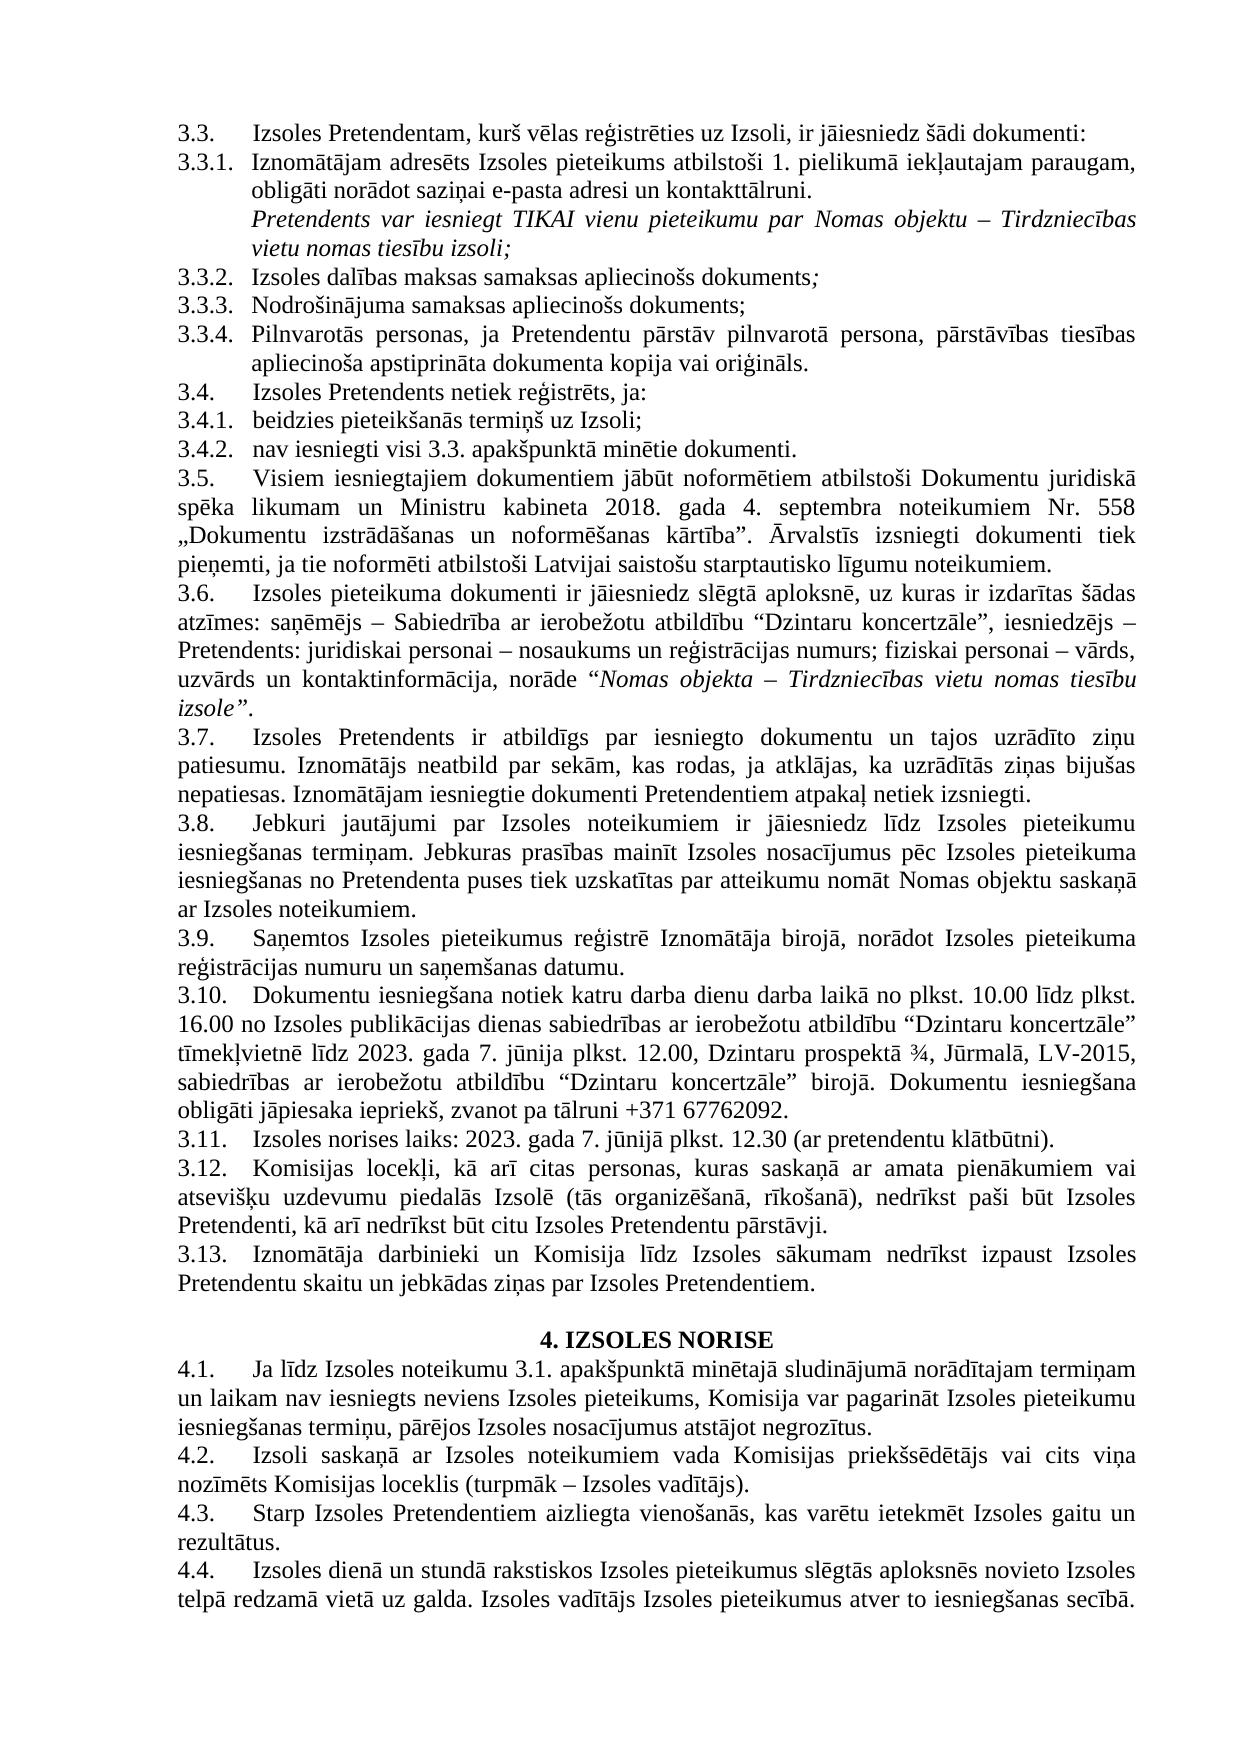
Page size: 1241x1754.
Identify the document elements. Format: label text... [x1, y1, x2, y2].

list Izsoles Pretendents netiek reģistrēts, ja: [177, 377, 1137, 406]
list Dokumentu iesniegšana notiek katru darba dienu darba laikā no plkst. 10.00 līdz plkst. 16.00 no Izsoles publikācijas dienas sabiedrības ar ierobežotu atbildību “Dzintaru koncertzāle” tīmekļvietnē līdz 2023. gada 7. jūnija plkst. 12.00, Dzintaru prospektā ¾, Jūrmalā, LV-2015, sabiedrības ar ierobežotu atbildību “Dzintaru koncertzāle” birojā. Dokumentu iesniegšana obligāti jāpiesaka iepriekš, zvanot pa tālruni +371 67762092. [177, 981, 1137, 1124]
list nav iesniegti visi 3.3. apakšpunktā minētie dokumenti. [177, 434, 1137, 463]
text Pretendents var iesniegt TIKAI vienu pieteikumu par Nomas objektu – Tirdzniecības vietu nomas tiesību izsoli; [177, 204, 1137, 262]
text 4. IZSOLES NORISE [177, 1326, 1137, 1354]
list Starp Izsoles Pretendentiem aizliegta vienošanās, kas varētu ietekmēt Izsoles gaitu un rezultātus. [177, 1498, 1137, 1556]
list Nodrošinājuma samaksas apliecinošs dokuments; [177, 291, 1137, 319]
list Izsoles Pretendents ir atbildīgs par iesniegto dokumentu un tajos uzrādīto ziņu patiesumu. Iznomātājs neatbild par sekām, kas rodas, ja atklājas, ka uzrādītās ziņas bijušas nepatiesas. Iznomātājam iesniegtie dokumenti Pretendentiem atpakaļ netiek izsniegti. [177, 722, 1137, 808]
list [177, 1556, 1137, 1613]
list Saņemtos Izsoles pieteikumus reģistrē Iznomātāja birojā, norādot Izsoles pieteikuma reģistrācijas numuru un saņemšanas datumu. [177, 923, 1137, 981]
list beidzies pieteikšanās termiņš uz Izsoli; [177, 406, 1137, 434]
list Komisijas locekļi, kā arī citas personas, kuras saskaņā ar amata pienākumiem vai atsevišķu uzdevumu piedalās Izsolē (tās organizēšanā, rīkošanā), nedrīkst paši būt Izsoles Pretendenti, kā arī nedrīkst būt citu Izsoles Pretendentu pārstāvji. [177, 1153, 1137, 1239]
list Visiem iesniegtajiem dokumentiem jābūt noformētiem atbilstoši Dokumentu juridiskā spēka likumam un Ministru kabineta 2018. gada 4. septembra noteikumiem Nr. 558 „Dokumentu izstrādāšanas un noformēšanas kārtība”. Ārvalstīs izsniegti dokumenti tiek pieņemti, ja tie noformēti atbilstoši Latvijai saistošu starptautisko līgumu noteikumiem. [177, 463, 1137, 578]
list Izsoles pieteikuma dokumenti ir jāiesniedz slēgtā aploksnē, uz kuras ir izdarītas šādas atzīmes: saņēmējs – Sabiedrība ar ierobežotu atbildību “Dzintaru koncertzāle”, iesniedzējs – Pretendents: juridiskai personai – nosaukums un reģistrācijas numurs; fiziskai personai – vārds, uzvārds un kontaktinformācija, norāde “Nomas objekta – Tirdzniecības vietu nomas tiesību izsole”. [177, 578, 1137, 722]
list Izsoles Pretendentam, kurš vēlas reģistrēties uz Izsoli, ir jāiesniedz šādi dokumenti: [177, 118, 1137, 147]
list Jebkuri jautājumi par Izsoles noteikumiem ir jāiesniedz līdz Izsoles pieteikumu iesniegšanas termiņam. Jebkuras prasības mainīt Izsoles nosacījumus pēc Izsoles pieteikuma iesniegšanas no Pretendenta puses tiek uzskatītas par atteikumu nomāt Nomas objektu saskaņā ar Izsoles noteikumiem. [177, 808, 1137, 923]
list Ja līdz Izsoles noteikumu 3.1. apakšpunktā minētajā sludinājumā norādītajam termiņam un laikam nav iesniegts neviens Izsoles pieteikums, Komisija var pagarināt Izsoles pieteikumu iesniegšanas termiņu, pārējos Izsoles nosacījumus atstājot negrozītus. [177, 1354, 1137, 1441]
list Iznomātāja darbinieki un Komisija līdz Izsoles sākumam nedrīkst izpaust Izsoles Pretendentu skaitu un jebkādas ziņas par Izsoles Pretendentiem. [177, 1239, 1137, 1297]
list Izsoli saskaņā ar Izsoles noteikumiem vada Komisijas priekšsēdētājs vai cits viņa nozīmēts Komisijas loceklis (turpmāk – Izsoles vadītājs). [177, 1441, 1137, 1498]
list Iznomātājam adresēts Izsoles pieteikums atbilstoši 1. pielikumā iekļautajam paraugam, obligāti norādot saziņai e-pasta adresi un kontakttālruni. [177, 147, 1137, 204]
list Izsoles dalības maksas samaksas apliecinošs dokuments; [177, 262, 1137, 291]
list Pilnvarotās personas, ja Pretendentu pārstāv pilnvarotā persona, pārstāvības tiesības apliecinoša apstiprināta dokumenta kopija vai oriģināls. [177, 319, 1137, 377]
list Izsoles norises laiks: 2023. gada 7. jūnijā plkst. 12.30 (ar pretendentu klātbūtni). [177, 1124, 1137, 1153]
